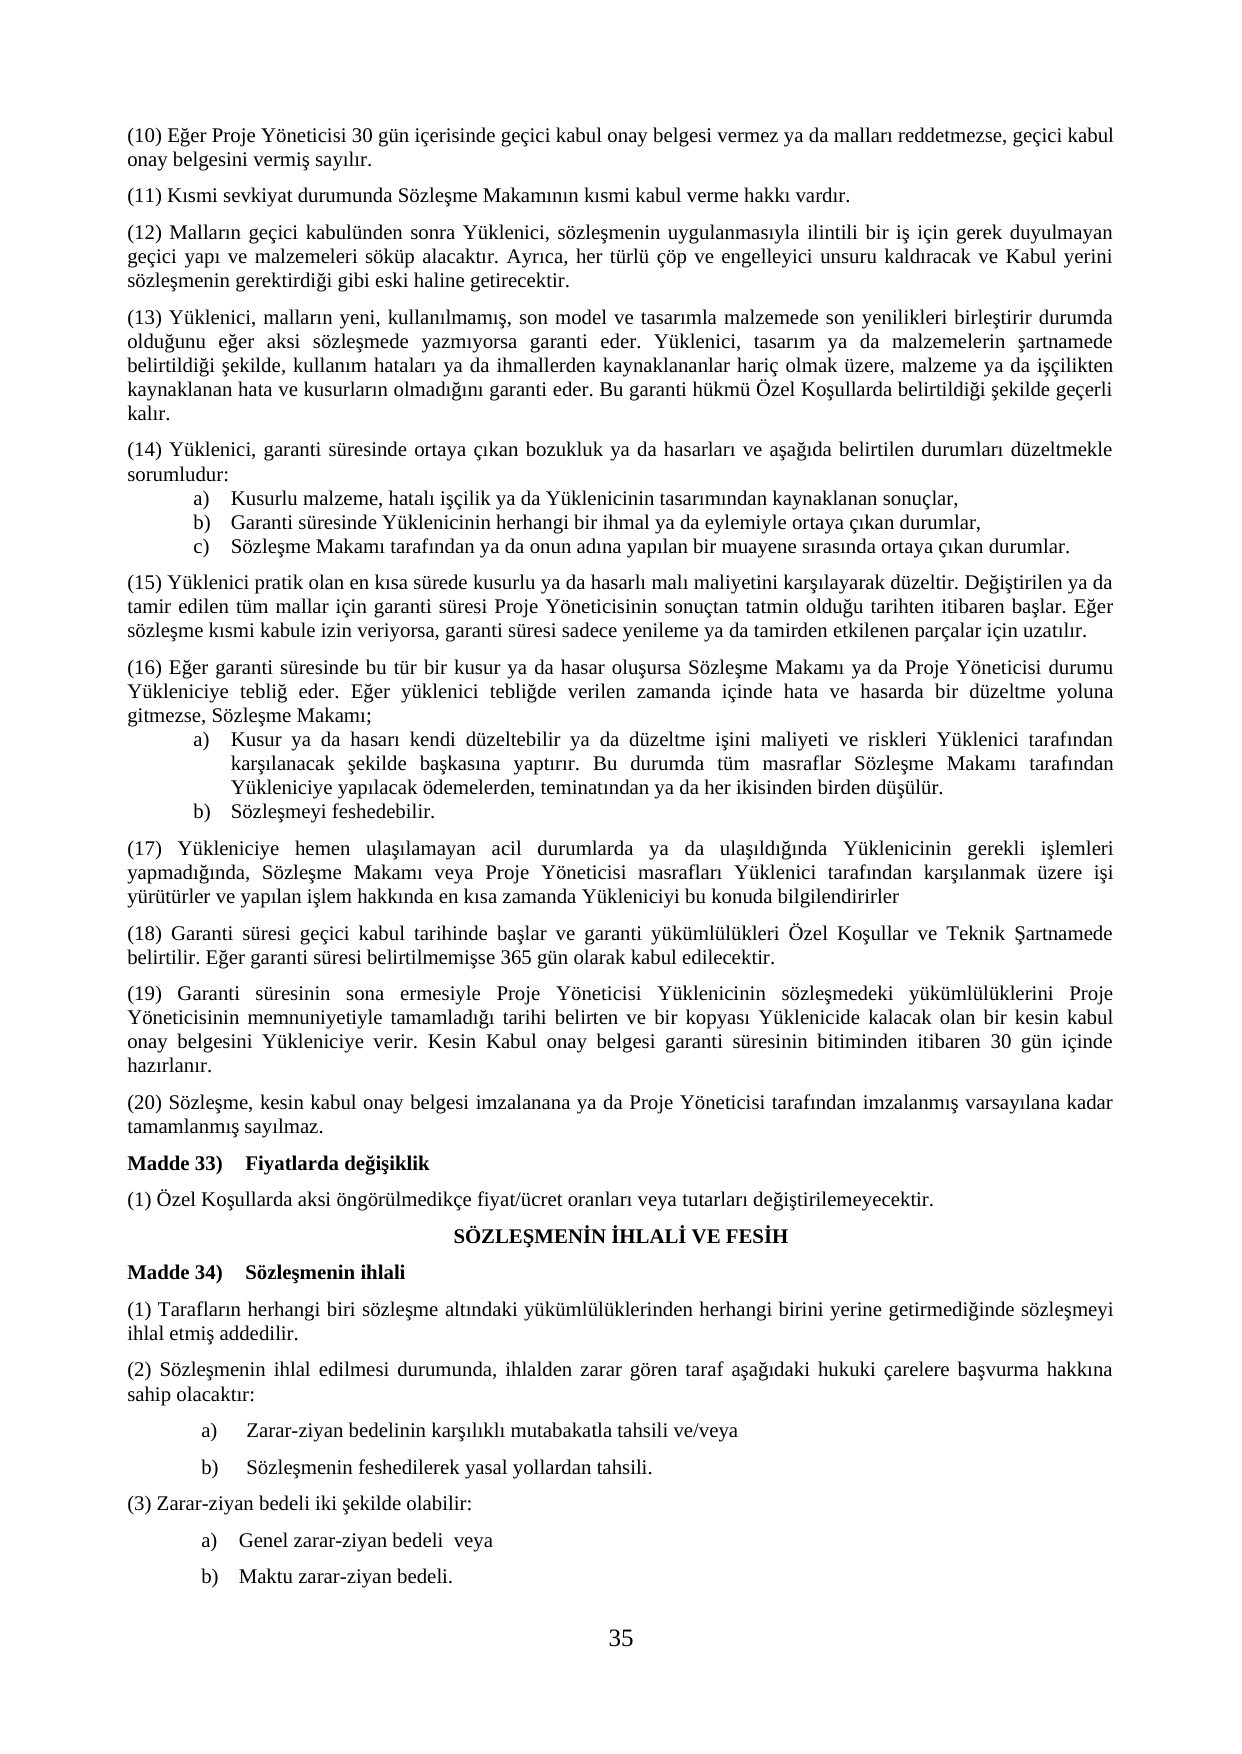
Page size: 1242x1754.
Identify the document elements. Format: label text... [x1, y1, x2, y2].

text (20) Sözleşme, kesin kabul onay belgesi imzalanana ya da Proje Yöneticisi tarafından imzalanmış varsayılana kadar tamamlanmış sayılmaz. [127, 1090, 1114, 1138]
list Garanti süresinde Yüklenicinin herhangi bir ihmal ya da eylemiyle ortaya çıkan durumlar, [193, 509, 1114, 534]
text (3) Zarar-ziyan bedeli iki şekilde olabilir: [127, 1491, 1114, 1515]
list Maktu zarar-ziyan bedeli. [201, 1564, 1114, 1588]
text (10) Eğer Proje Yöneticisi 30 gün içerisinde geçici kabul onay belgesi vermez ya da malları reddetmezse, geçici kabul onay belgesini vermiş sayılır. [127, 123, 1114, 171]
text (12) Malların geçici kabulünden sonra Yüklenici, sözleşmenin uygulanmasıyla ilintili bir iş için gerek duyulmayan geçici yapı ve malzemeleri söküp alacaktır. Ayrıca, her türlü çöp ve engelleyici unsuru kaldıracak ve Kabul yerini sözleşmenin gerektirdiği gibi eski haline getirecektir. [127, 220, 1114, 292]
list Genel zarar-ziyan bedeli veya [201, 1528, 1114, 1552]
text (2) Sözleşmenin ihlal edilmesi durumunda, ihlalden zarar gören taraf aşağıdaki hukuki çarelere başvurma hakkına sahip olacaktır: [127, 1357, 1114, 1406]
text (11) Kısmi sevkiyat durumunda Sözleşme Makamının kısmi kabul verme hakkı vardır. [127, 183, 1114, 207]
text (1) Tarafların herhangi biri sözleşme altındaki yükümlülüklerinden herhangi birini yerine getirmediğinde sözleşmeyi ihlal etmiş addedilir. [127, 1297, 1114, 1345]
list Sözleşmenin ihlali [127, 1260, 1114, 1284]
list Kusur ya da hasarı kendi düzeltebilir ya da düzeltme işini maliyeti ve riskleri Yüklenici tarafından karşılanacak şekilde başkasına yaptırır. Bu durumda tüm masraflar Sözleşme Makamı tarafından Yükleniciye yapılacak ödemelerden, teminatından ya da her ikisinden birden düşülür. [193, 727, 1114, 799]
text (15) Yüklenici pratik olan en kısa sürede kusurlu ya da hasarlı malı maliyetini karşılayarak düzeltir. Değiştirilen ya da tamir edilen tüm mallar için garanti süresi Proje Yöneticisinin sonuçtan tatmin olduğu tarihten itibaren başlar. Eğer sözleşme kısmi kabule izin veriyorsa, garanti süresi sadece yenileme ya da tamirden etkilenen parçalar için uzatılır. [127, 570, 1114, 642]
list Fiyatlarda değişiklik [127, 1151, 1114, 1174]
text (14) Yüklenici, garanti süresinde ortaya çıkan bozukluk ya da hasarları ve aşağıda belirtilen durumları düzeltmekle sorumludur: [127, 437, 1114, 486]
list Sözleşmeyi feshedebilir. [193, 799, 1114, 823]
list Kusurlu malzeme, hatalı işçilik ya da Yüklenicinin tasarımından kaynaklanan sonuçlar, [193, 486, 1114, 509]
text (13) Yüklenici, malların yeni, kullanılmamış, son model ve tasarımla malzemede son yenilikleri birleştirir durumda olduğunu eğer aksi sözleşmede yazmıyorsa garanti eder. Yüklenici, tasarım ya da malzemelerin şartnamede belirtildiği şekilde, kullanım hataları ya da ihmallerden kaynaklananlar hariç olmak üzere, malzeme ya da işçilikten kaynaklanan hata ve kusurların olmadığını garanti eder. Bu garanti hükmü Özel Koşullarda belirtildiği şekilde geçerli kalır. [127, 304, 1114, 425]
text SÖZLEŞMENİN İHLALİ VE FESİH [127, 1224, 1114, 1248]
list Sözleşmenin feshedilerek yasal yollardan tahsili. [201, 1454, 1114, 1479]
list Sözleşme Makamı tarafından ya da onun adına yapılan bir muayene sırasında ortaya çıkan durumlar. [193, 534, 1114, 558]
text (1) Özel Koşullarda aksi öngörülmedikçe fiyat/ücret oranları veya tutarları değiştirilemeyecektir. [127, 1187, 1114, 1211]
text (16) Eğer garanti süresinde bu tür bir kusur ya da hasar oluşursa Sözleşme Makamı ya da Proje Yöneticisi durumu Yükleniciye tebliğ eder. Eğer yüklenici tebliğde verilen zamanda içinde hata ve hasarda bir düzeltme yoluna gitmezse, Sözleşme Makamı; [127, 655, 1114, 727]
text (18) Garanti süresi geçici kabul tarihinde başlar ve garanti yükümlülükleri Özel Koşullar ve Teknik Şartnamede belirtilir. Eğer garanti süresi belirtilmemişse 365 gün olarak kabul edilecektir. [127, 921, 1114, 969]
list Zarar-ziyan bedelinin karşılıklı mutabakatla tahsili ve/veya [201, 1418, 1114, 1442]
text (19) Garanti süresinin sona ermesiyle Proje Yöneticisi Yüklenicinin sözleşmedeki yükümlülüklerini Proje Yöneticisinin memnuniyetiyle tamamladığı tarihi belirten ve bir kopyası Yüklenicide kalacak olan bir kesin kabul onay belgesini Yükleniciye verir. Kesin Kabul onay belgesi garanti süresinin bitiminden itibaren 30 gün içinde hazırlanır. [127, 981, 1114, 1077]
text (17) Yükleniciye hemen ulaşılamayan acil durumlarda ya da ulaşıldığında Yüklenicinin gerekli işlemleri yapmadığında, Sözleşme Makamı veya Proje Yöneticisi masrafları Yüklenici tarafından karşılanmak üzere işi yürütürler ve yapılan işlem hakkında en kısa zamanda Yükleniciyi bu konuda bilgilendirirler [127, 836, 1114, 908]
